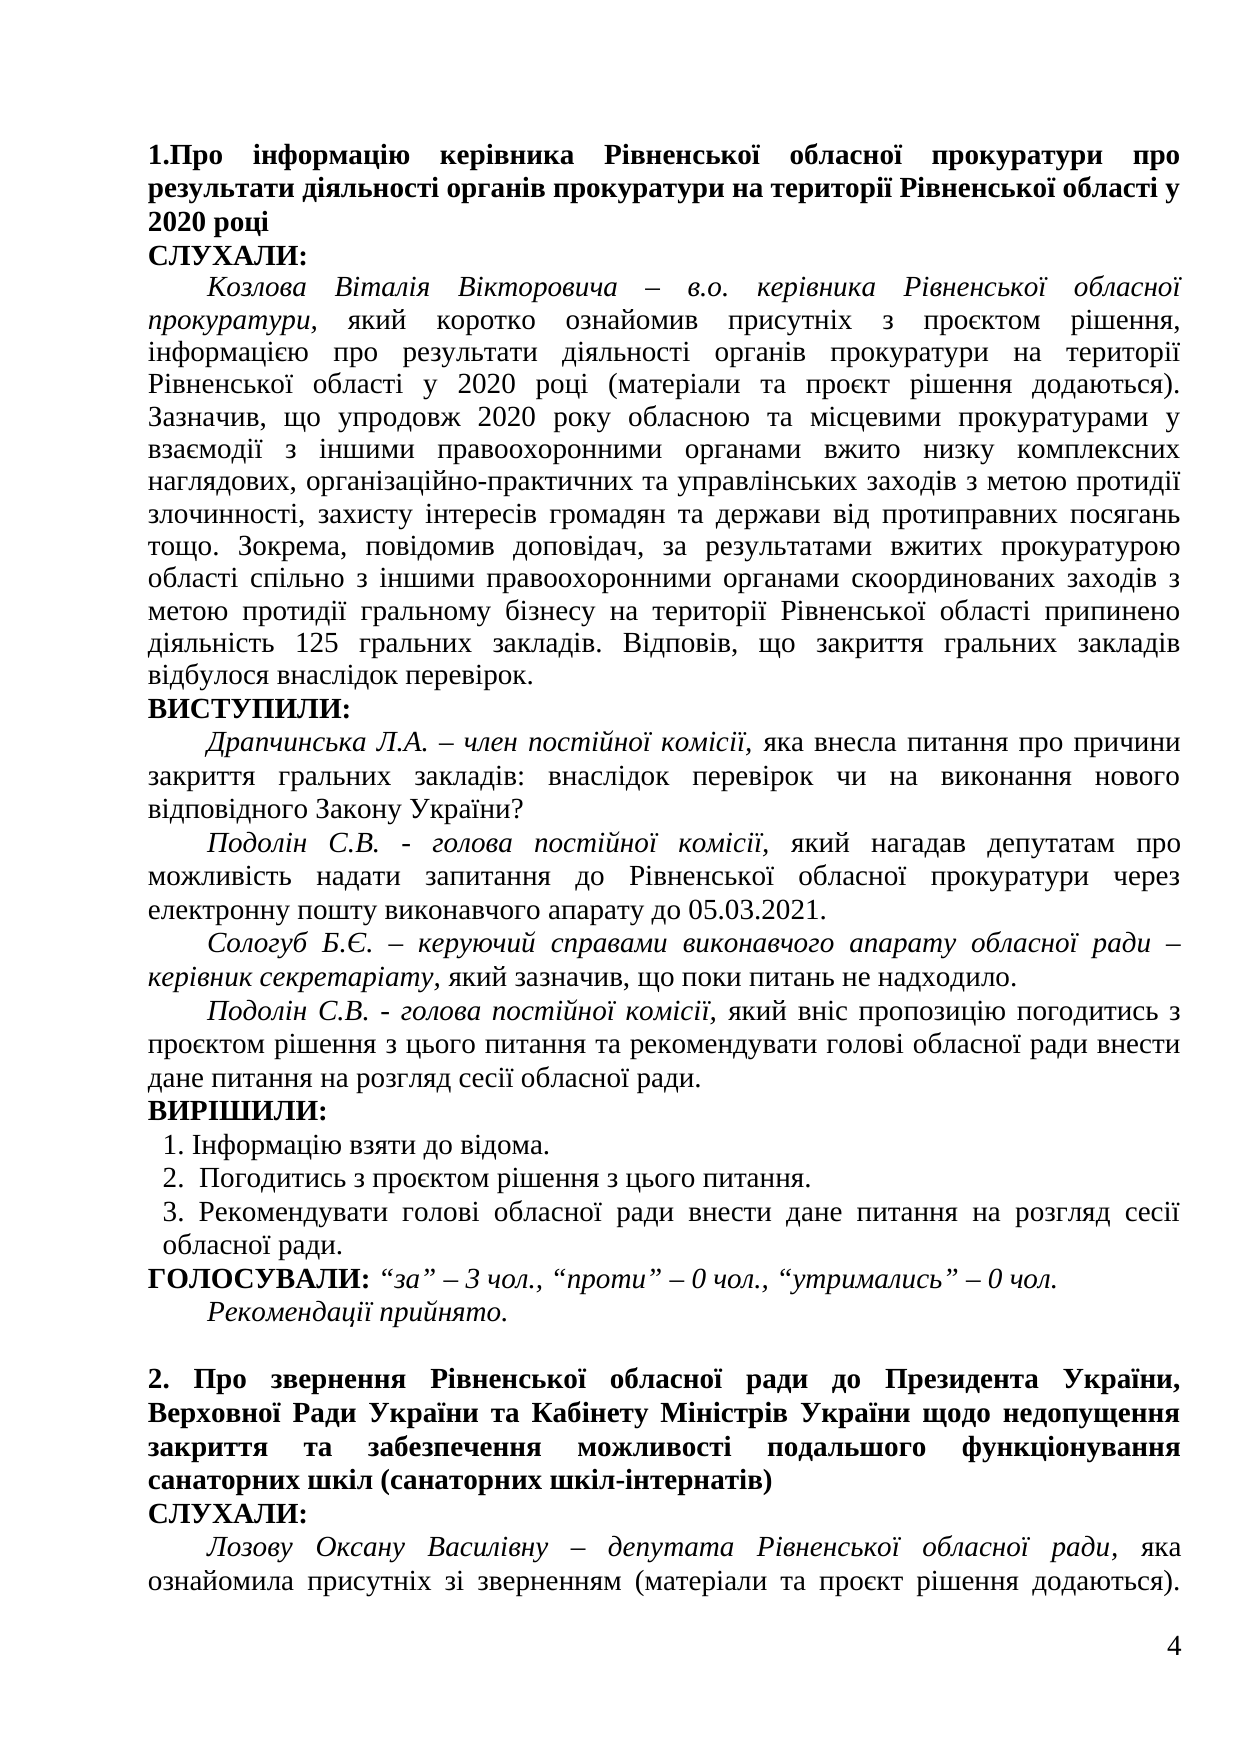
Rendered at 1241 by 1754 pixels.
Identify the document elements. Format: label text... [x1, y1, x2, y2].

text Рекомендації прийнято. [148, 1294, 1181, 1328]
list 2. Погодитись з проєктом рішення з цього питання. [162, 1160, 1181, 1194]
text 1.Про інформацію керівника Рівненської обласної прокуратури про результати діяльності органів прокуратури на території Рівненської області у 2020 році [148, 137, 1181, 238]
list Драпчинська Л.А. – член постійної комісії, яка внесла питання про причини закриття гральних закладів: внаслідок перевірок чи на виконання нового відповідного Закону України? [148, 724, 1181, 825]
list Сологуб Б.Є. – керуючий справами виконавчого апарату обласної ради – керівник секретаріату, який зазначив, що поки питань не надходило. [148, 926, 1181, 993]
text СЛУХАЛИ: [148, 1496, 1181, 1529]
text ГОЛОСУВАЛИ: “за” – 3 чол., “проти” – 0 чол., “утримались” – 0 чол. [148, 1261, 1181, 1294]
list Подолін С.В. - голова постійної комісії, який вніс пропозицію погодитись з проєктом рішення з цього питання та рекомендувати голові обласної ради внести дане питання на розгляд сесії обласної ради. [148, 993, 1181, 1093]
list 1. Інформацію взяти до відома. [162, 1127, 1181, 1160]
text СЛУХАЛИ: [148, 238, 1181, 271]
list ВИСТУПИЛИ: [148, 691, 1181, 724]
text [148, 1529, 1181, 1596]
list 3. Рекомендувати голові обласної ради внести дане питання на розгляд сесії обласної ради. [162, 1194, 1181, 1261]
text 2. Про звернення Рівненської обласної ради до Президента України, Верховної Ради України та Кабінету Міністрів України щодо недопущення закриття та забезпечення можливості подальшого функціонування санаторних шкіл (санаторних шкіл-інтернатів) [148, 1362, 1181, 1496]
list Подолін С.В. - голова постійної комісії, який нагадав депутатам про можливість надати запитання до Рівненської обласної прокуратури через електронну пошту виконавчого апарату до 05.03.2021. [148, 825, 1181, 926]
text ВИРІШИЛИ: [148, 1093, 1181, 1127]
text Козлова Віталія Вікторовича – в.о. керівника Рівненської обласної прокуратури, який коротко ознайомив присутніх з проєктом рішення, інформацією про результати діяльності органів прокуратури на території Рівненської області у 2020 році (матеріали та проєкт рішення додаються). Зазначив, що упродовж 2020 року обласною та місцевими прокуратурами у взаємодії з іншими правоохоронними органами вжито низку комплексних наглядових, організаційно-практичних та управлінських заходів з метою протидії злочинності, захисту інтересів громадян та держави від протиправних посягань тощо. Зокрема, повідомив доповідач, за результатами вжитих прокуратурою області спільно з іншими правоохоронними органами скоординованих заходів з метою протидії гральному бізнесу на території Рівненської області припинено діяльність 125 гральних закладів. Відповів, що закриття гральних закладів відбулося внаслідок перевірок. [148, 271, 1181, 691]
